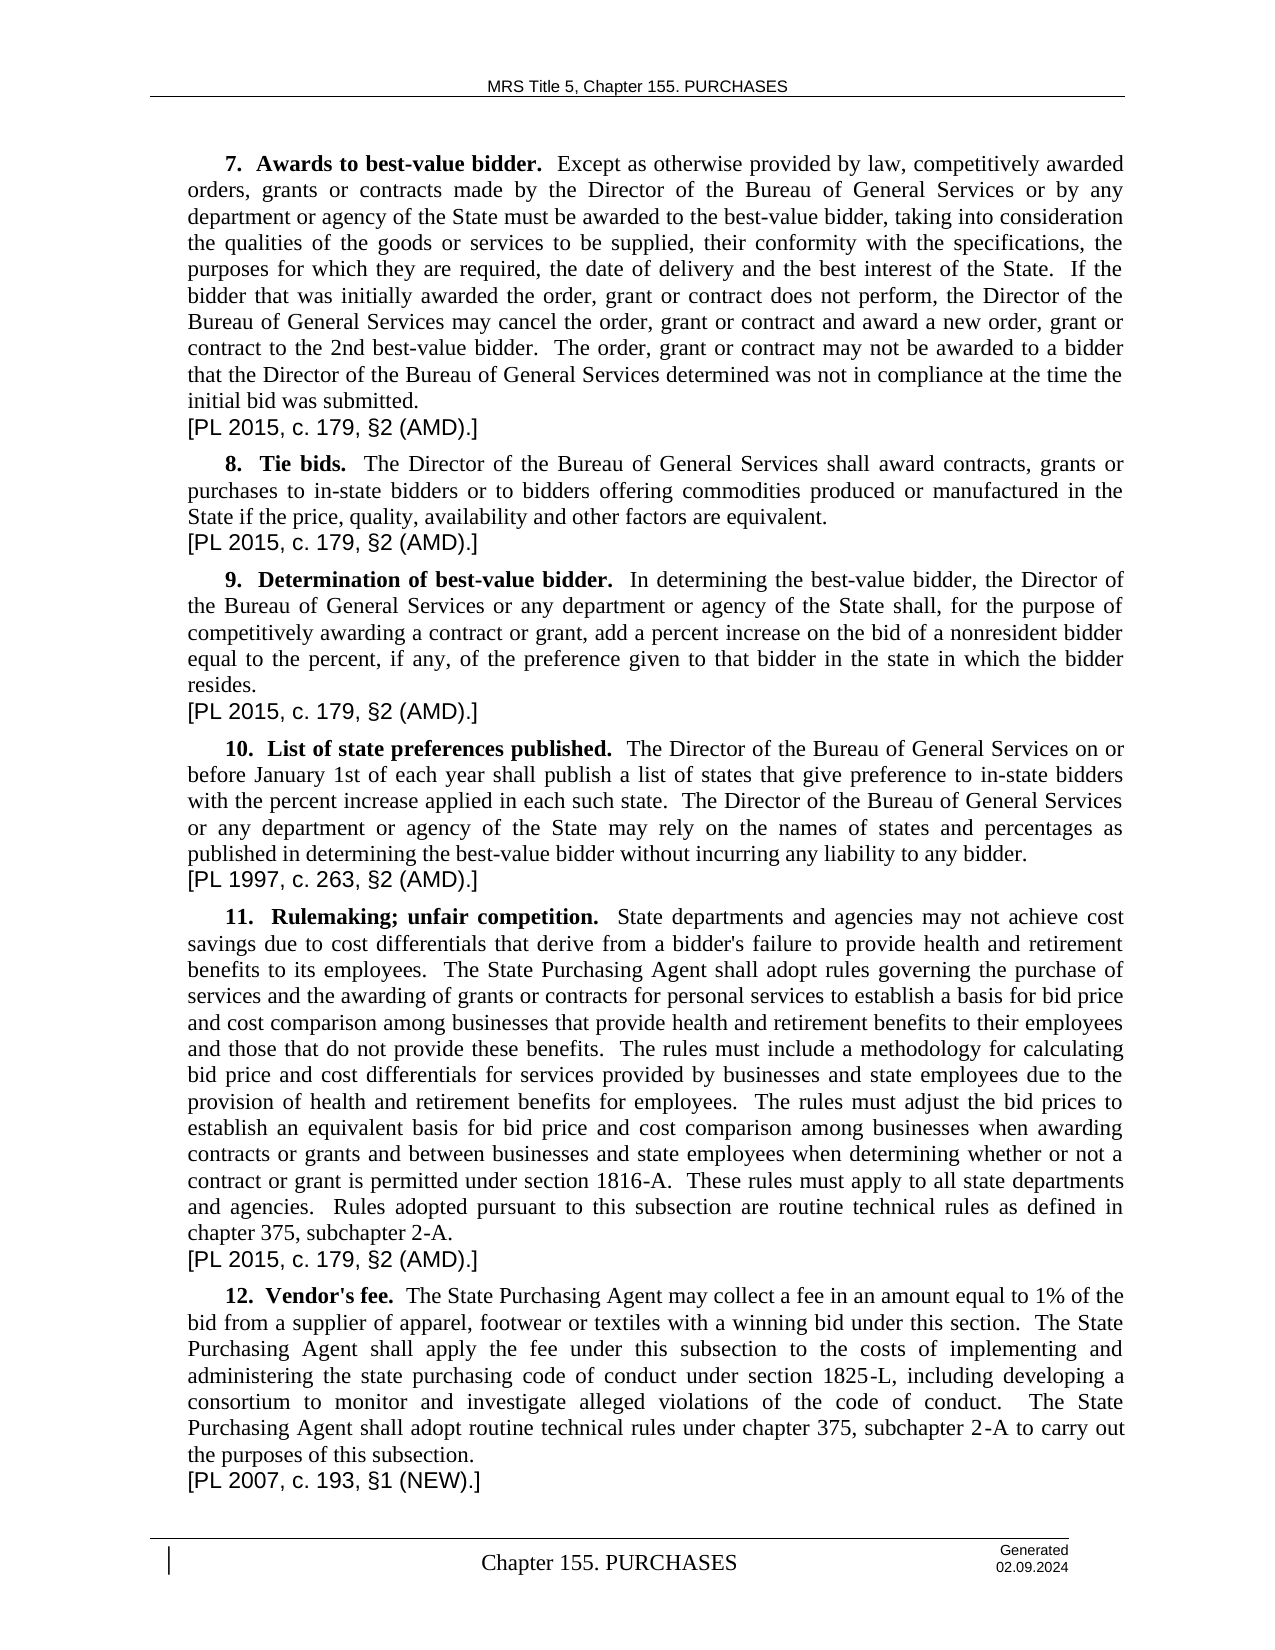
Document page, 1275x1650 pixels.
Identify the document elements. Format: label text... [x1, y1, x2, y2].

text [PL 2015, c. 179, §2 (AMD).] [187, 529, 1125, 556]
text [PL 1997, c. 263, §2 (AMD).] [187, 866, 1125, 893]
text 8. Tie bids. The Director of the Bureau of General Services shall award contracts, grants or purchases to in-state bidders or to bidders offering commodities produced or manufactured in the State if the price, quality, availability and other factors are equivalent. [187, 450, 1125, 529]
text [PL 2015, c. 179, §2 (AMD).] [187, 1246, 1125, 1272]
text [PL 2015, c. 179, §2 (AMD).] [187, 413, 1125, 440]
text 11. Rulemaking; unfair competition. State departments and agencies may not achieve cost savings due to cost differentials that derive from a bidder's failure to provide health and retirement benefits to its employees. The State Purchasing Agent shall adopt rules governing the purchase of services and the awarding of grants or contracts for personal services to establish a basis for bid price and cost comparison among businesses that provide health and retirement benefits to their employees and those that do not provide these benefits. The rules must include a methodology for calculating bid price and cost differentials for services provided by businesses and state employees due to the provision of health and retirement benefits for employees. The rules must adjust the bid prices to establish an equivalent basis for bid price and cost comparison among businesses when awarding contracts or grants and between businesses and state employees when determining whether or not a contract or grant is permitted under section 1816‑A. These rules must apply to all state departments and agencies. Rules adopted pursuant to this subsection are routine technical rules as defined in chapter 375, subchapter 2‑A. [187, 903, 1125, 1246]
text 10. List of state preferences published. The Director of the Bureau of General Services on or before January 1st of each year shall publish a list of states that give preference to in-state bidders with the percent increase applied in each such state. The Director of the Bureau of General Services or any department or agency of the State may rely on the names of states and percentages as published in determining the best-value bidder without incurring any liability to any bidder. [187, 735, 1125, 866]
text 12. Vendor's fee. The State Purchasing Agent may collect a fee in an amount equal to 1% of the bid from a supplier of apparel, footwear or textiles with a winning bid under this section. The State Purchasing Agent shall apply the fee under this subsection to the costs of implementing and administering the state purchasing code of conduct under section 1825‑L, including developing a consortium to monitor and investigate alleged violations of the code of conduct. The State Purchasing Agent shall adopt routine technical rules under chapter 375, subchapter 2‑A to carry out the purposes of this subsection. [187, 1283, 1125, 1467]
text 9. Determination of best-value bidder. In determining the best-value bidder, the Director of the Bureau of General Services or any department or agency of the State shall, for the purpose of competitively awarding a contract or grant, add a percent increase on the bid of a nonresident bidder equal to the percent, if any, of the preference given to that bidder in the state in which the bidder resides. [187, 566, 1125, 698]
text 7. Awards to best-value bidder. Except as otherwise provided by law, competitively awarded orders, grants or contracts made by the Director of the Bureau of General Services or by any department or agency of the State must be awarded to the best-value bidder, taking into consideration the qualities of the goods or services to be supplied, their conformity with the specifications, the purposes for which they are required, the date of delivery and the best interest of the State. If the bidder that was initially awarded the order, grant or contract does not perform, the Director of the Bureau of General Services may cancel the order, grant or contract and award a new order, grant or contract to the 2nd best-value bidder. The order, grant or contract may not be awarded to a bidder that the Director of the Bureau of General Services determined was not in compliance at the time the initial bid was submitted. [187, 150, 1125, 413]
text [PL 2007, c. 193, §1 (NEW).] [187, 1467, 1125, 1493]
text [PL 2015, c. 179, §2 (AMD).] [187, 698, 1125, 724]
